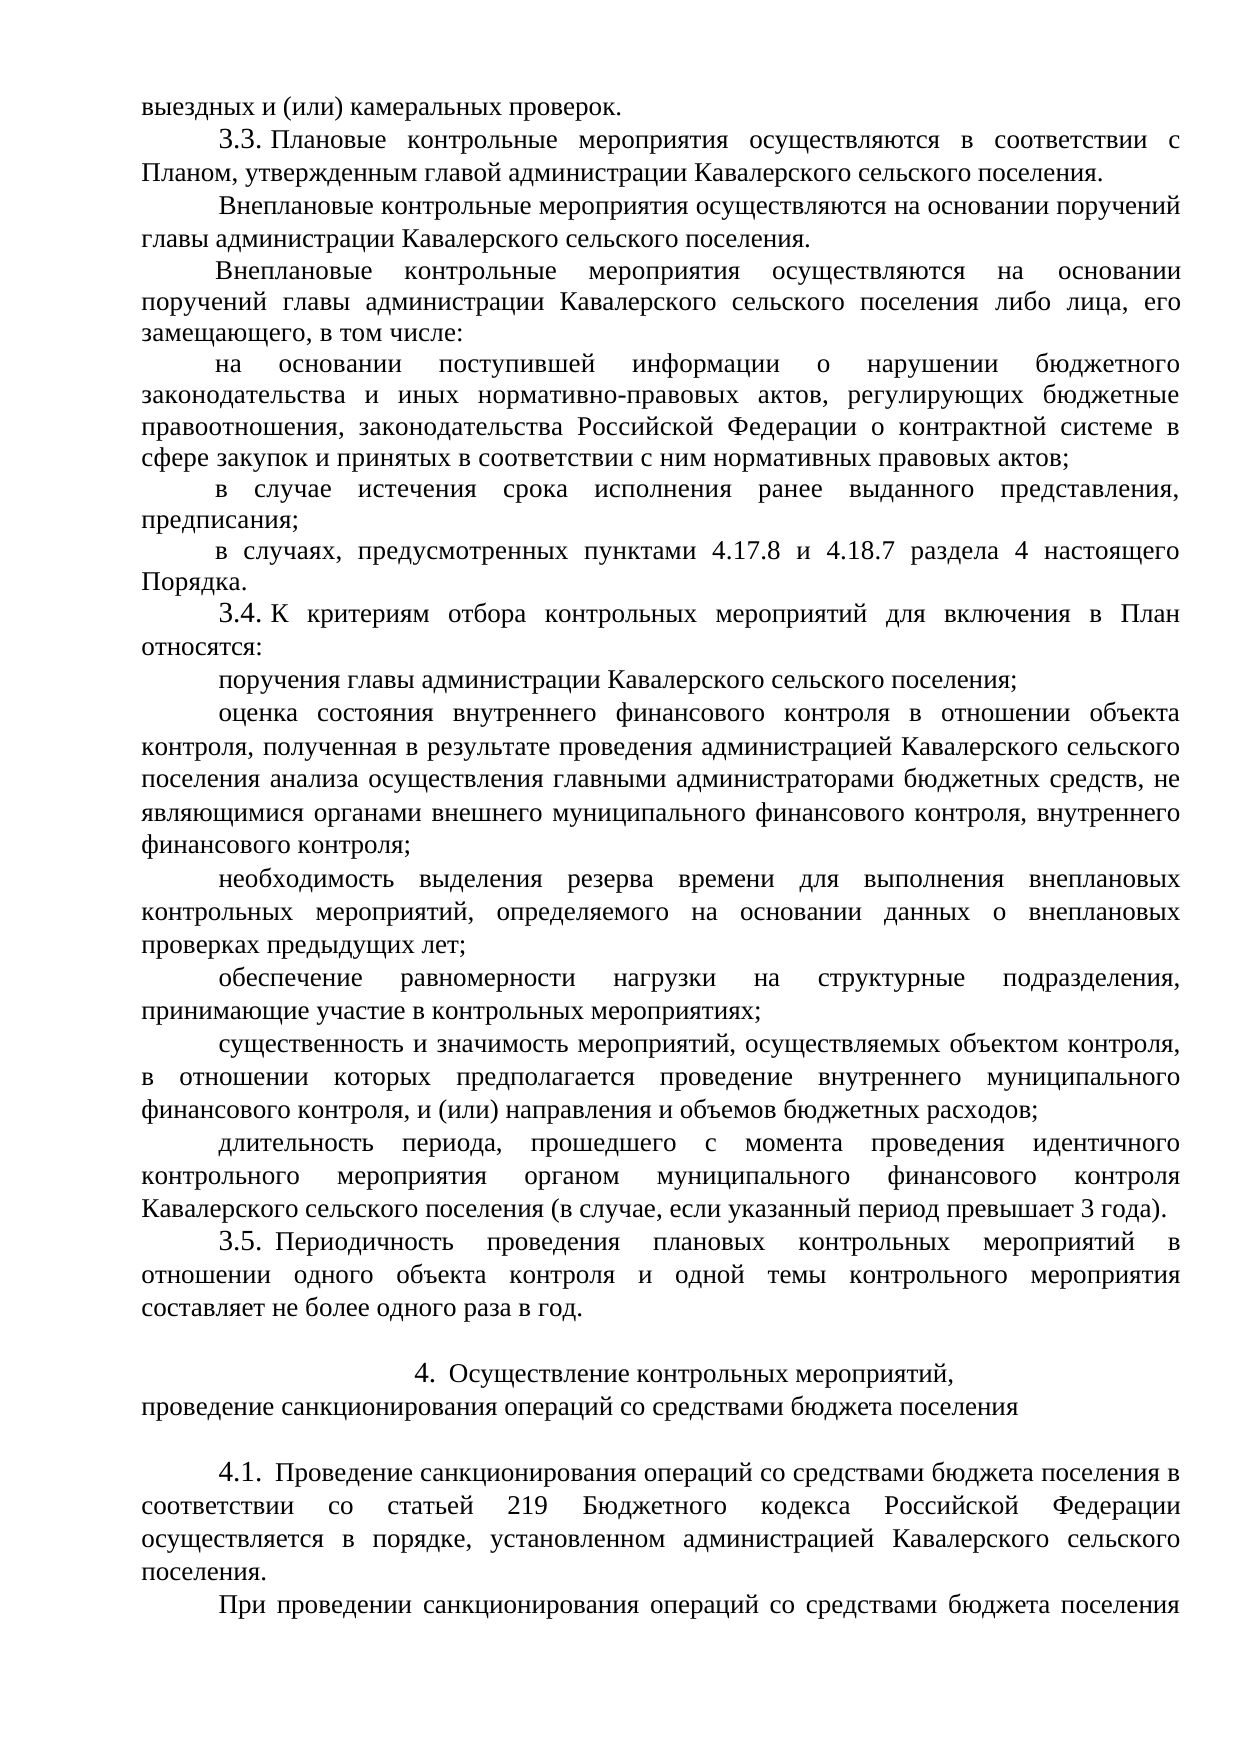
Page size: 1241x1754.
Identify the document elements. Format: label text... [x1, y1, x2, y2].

text в случае истечения срока исполнения ранее выданного представления, предписания; [141, 472, 1181, 534]
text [141, 1587, 1181, 1620]
text Внеплановые контрольные мероприятия осуществляются на основании поручений главы администрации Кавалерского сельского поселения. [141, 188, 1181, 254]
list Периодичность проведения плановых контрольных мероприятий в отношении одного объекта контроля и одной темы контрольного мероприятия составляет не более одного раза в год. [141, 1224, 1181, 1323]
list Плановые контрольные мероприятия осуществляются в соответствии с Планом, утвержденным главой администрации Кавалерского сельского поселения. [141, 122, 1181, 188]
list Проведение санкционирования операций со средствами бюджета поселения в соответствии со статьей 219 Бюджетного кодекса Российской Федерации осуществляется в порядке, установленном администрацией Кавалерского сельского поселения. [141, 1455, 1181, 1587]
text обеспечение равномерности нагрузки на структурные подразделения, принимающие участие в контрольных мероприятиях; [141, 960, 1181, 1026]
text на основании поступившей информации о нарушении бюджетного законодательства и иных нормативно-правовых актов, регулирующих бюджетные правоотношения, законодательства Российской Федерации о контрактной системе в сфере закупок и принятых в соответствии с ним нормативных правовых актов; [141, 347, 1181, 472]
text Внеплановые контрольные мероприятия осуществляются на основании поручений главы администрации Кавалерского сельского поселения либо лица, его замещающего, в том числе: [141, 254, 1181, 347]
text существенность и значимость мероприятий, осуществляемых объектом контроля, в отношении которых предполагается проведение внутреннего муниципального финансового контроля, и (или) направления и объемов бюджетных расходов; [141, 1026, 1181, 1125]
text проведение санкционирования операций со средствами бюджета поселения [141, 1389, 1181, 1422]
text в случаях, предусмотренных пунктами 4.17.8 и 4.18.7 раздела 4 настоящего Порядка. [141, 534, 1181, 596]
text оценка состояния внутреннего финансового контроля в отношении объекта контроля, полученная в результате проведения администрацией Кавалерского сельского поселения анализа осуществления главными администраторами бюджетных средств, не являющимися органами внешнего муниципального финансового контроля, внутреннего финансового контроля; [141, 696, 1181, 861]
text длительность периода, прошедшего с момента проведения идентичного контрольного мероприятия органом муниципального финансового контроля Кавалерского сельского поселения (в случае, если указанный период превышает 3 года). [141, 1125, 1181, 1224]
text необходимость выделения резерва времени для выполнения внеплановых контрольных мероприятий, определяемого на основании данных о внеплановых проверках предыдущих лет; [141, 861, 1181, 960]
text поручения главы администрации Кавалерского сельского поселения; [141, 662, 1181, 696]
list Осуществление контрольных мероприятий, [414, 1356, 1181, 1389]
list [141, 89, 1181, 122]
list К критериям отбора контрольных мероприятий для включения в План относятся: [141, 596, 1181, 662]
